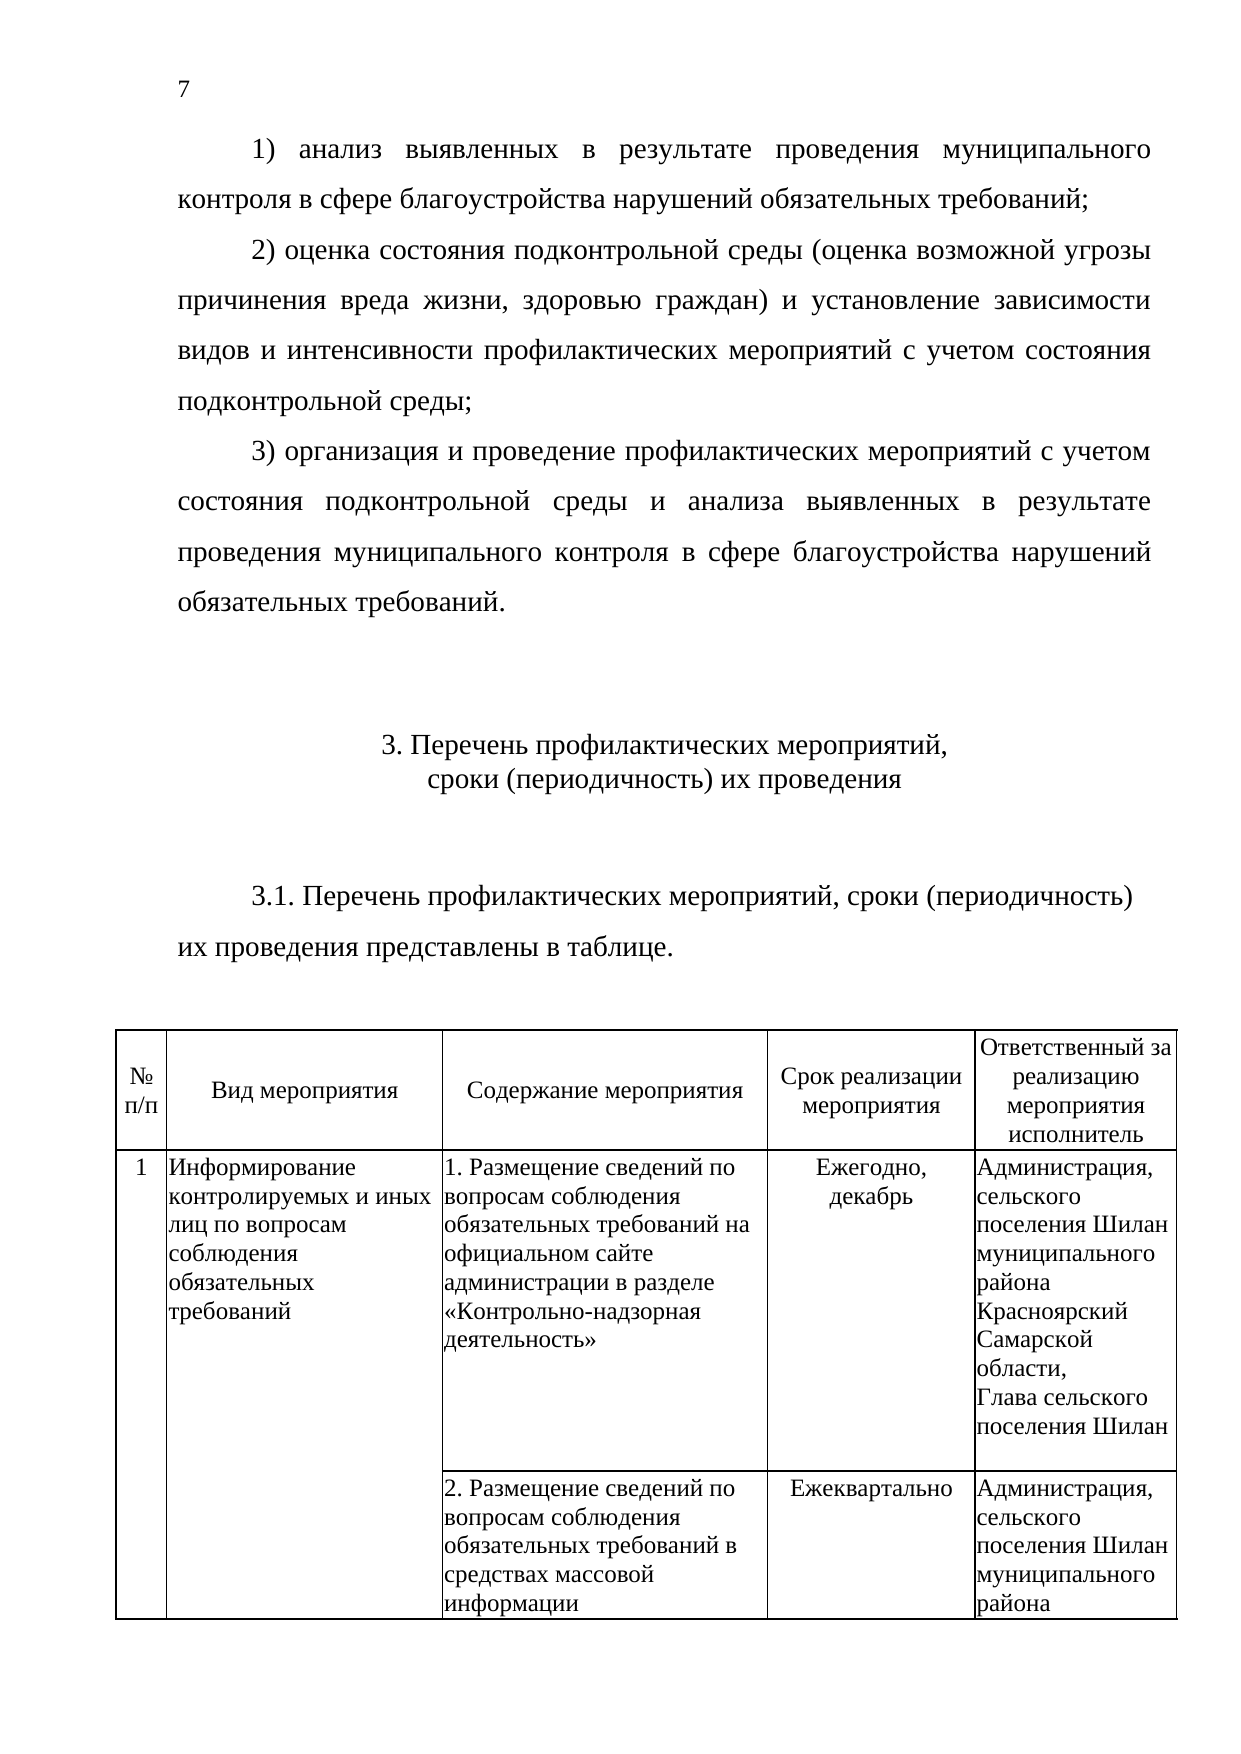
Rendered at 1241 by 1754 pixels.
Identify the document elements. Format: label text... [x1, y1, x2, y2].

text 3.1. Перечень профилактических мероприятий, сроки (периодичность) их проведения представлены в таблице. [177, 878, 1152, 962]
table_cell Ежеквартально [768, 1472, 974, 1618]
text 2) оценка состояния подконтрольной среды (оценка возможной угрозы причинения вреда жизни, здоровью граждан) и установление зависимости видов и интенсивности профилактических мероприятий с учетом состояния подконтрольной среды; [177, 232, 1152, 416]
text 3) организация и проведение профилактических мероприятий с учетом состояния подконтрольной среды и анализа выявленных в результате проведения муниципального контроля в сфере благоустройства нарушений обязательных требований. [177, 433, 1152, 618]
table_cell Информирование контролируемых и иных лиц по вопросам соблюдения обязательных требований [167, 1151, 442, 1618]
table_cell 1. Размещение сведений по вопросам соблюдения обязательных требований на официальном сайте администрации в разделе «Контрольно-надзорная деятельность» [443, 1151, 767, 1470]
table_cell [443, 1472, 767, 1618]
table_header Ответственный за реализацию мероприятия исполнитель [976, 1031, 1176, 1149]
text 1) анализ выявленных в результате проведения муниципального контроля в сфере благоустройства нарушений обязательных требований; [177, 131, 1152, 215]
table_header Содержание мероприятия [443, 1031, 767, 1149]
text 3. Перечень профилактических мероприятий, [177, 727, 1152, 761]
table_cell 1 [117, 1151, 166, 1618]
table_header Вид мероприятия [167, 1031, 442, 1149]
table_cell Ежегодно, декабрь [768, 1151, 974, 1470]
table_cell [976, 1472, 1176, 1618]
table_cell Администрация, сельского поселения Шилан муниципального района Красноярский Самарской области, Глава сельского поселения Шилан [976, 1151, 1176, 1470]
table_header № п/п [117, 1031, 166, 1149]
text сроки (периодичность) их проведения [177, 761, 1152, 794]
table_header Срок реализации мероприятия [768, 1031, 974, 1149]
